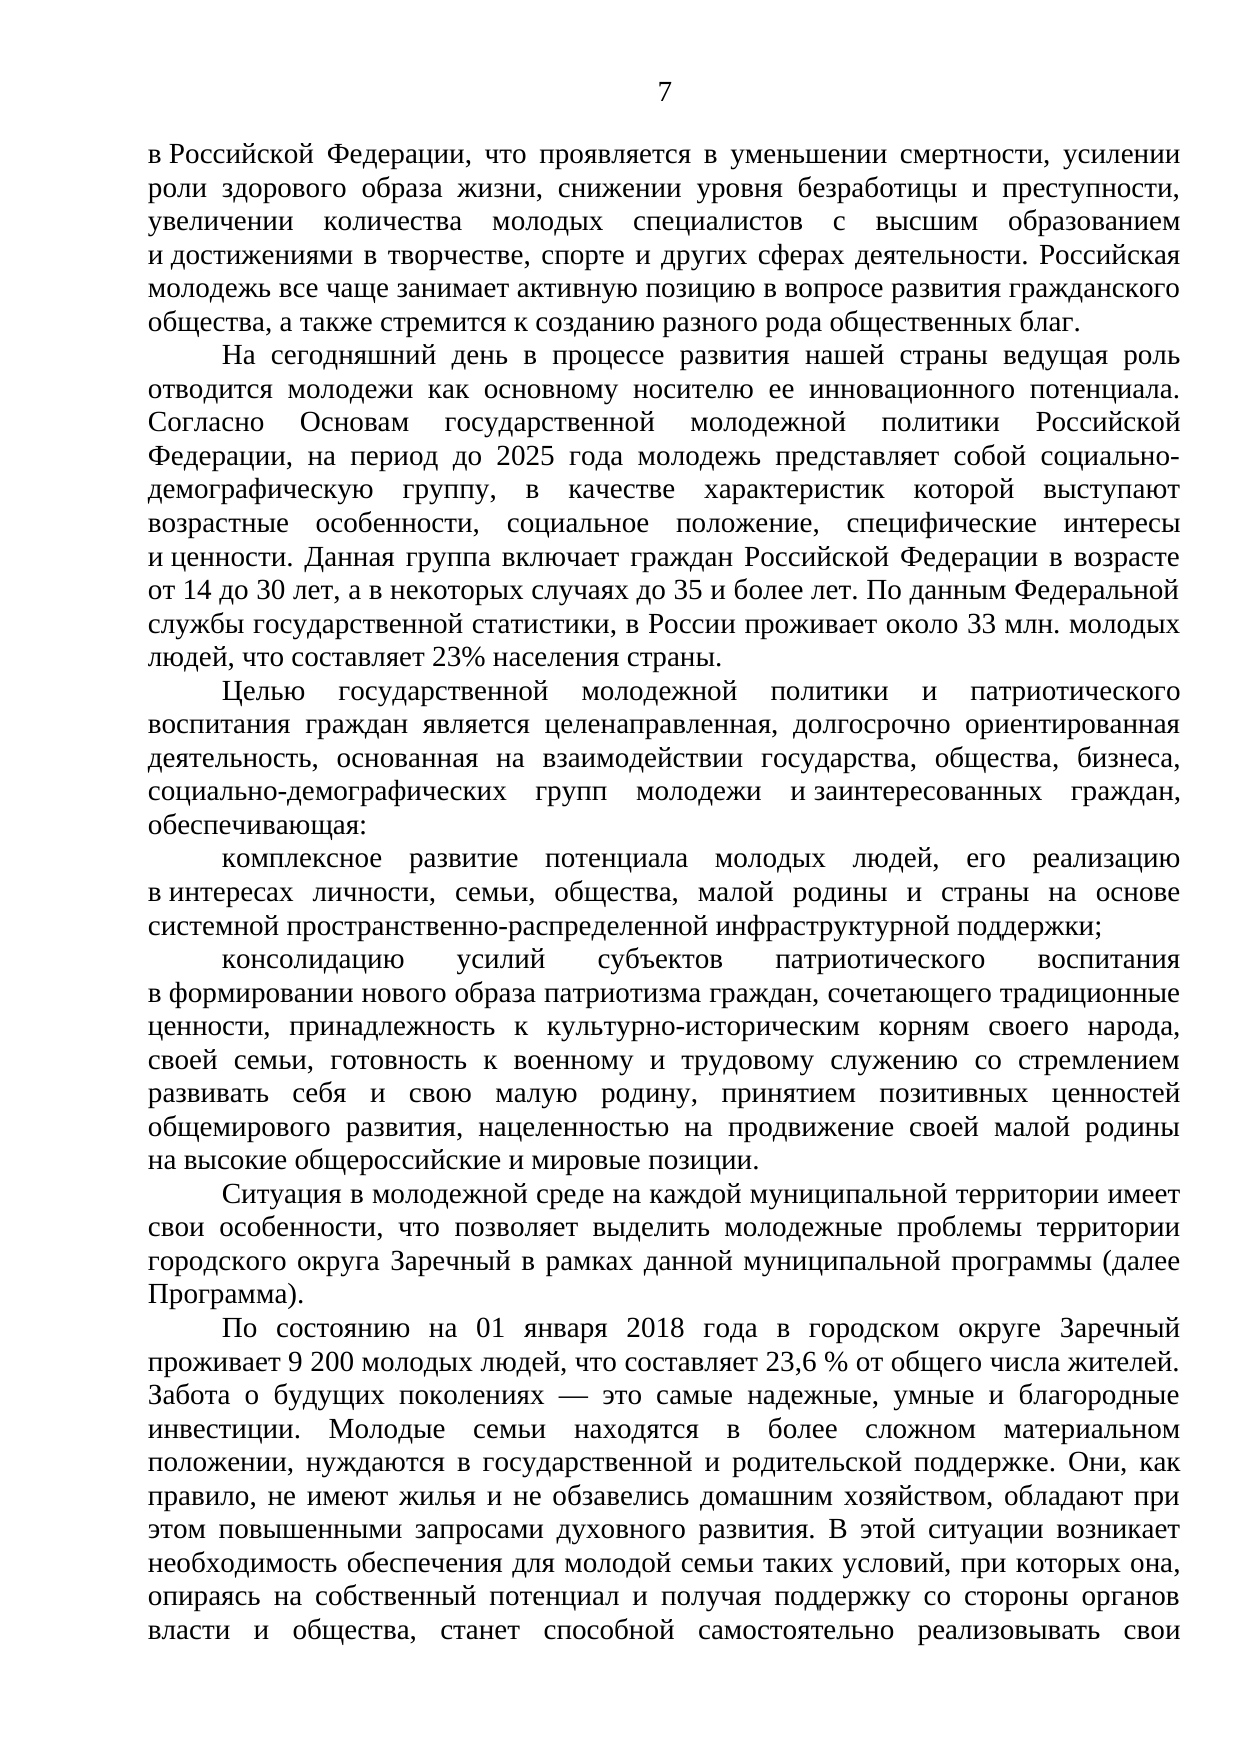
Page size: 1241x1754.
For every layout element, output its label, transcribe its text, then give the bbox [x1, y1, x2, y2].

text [148, 136, 1181, 337]
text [148, 1310, 1181, 1646]
text комплексное развитие потенциала молодых людей, его реализацию в интересах личности, семьи, общества, малой родины и страны на основе системной пространственно-распределенной инфраструктурной поддержки; [148, 841, 1181, 941]
text консолидацию усилий субъектов патриотического воспитания в формировании нового образа патриотизма граждан, сочетающего традиционные ценности, принадлежность к культурно-историческим корням своего народа, своей семьи, готовность к военному и трудовому служению со стремлением развивать себя и свою малую родину, принятием позитивных ценностей общемирового развития, нацеленностью на продвижение своей малой родины на высокие общероссийские и мировые позиции. [148, 941, 1181, 1176]
text Целью государственной молодежной политики и патриотического воспитания граждан является целенаправленная, долгосрочно ориентированная деятельность, основанная на взаимодействии государства, общества, бизнеса, социально-демографических групп молодежи и заинтересованных граждан, обеспечивающая: [148, 673, 1181, 841]
text На сегодняшний день в процессе развития нашей страны ведущая роль отводится молодежи как основному носителю ее инновационного потенциала. Согласно Основам государственной молодежной политики Российской Федерации, на период до 2025 года молодежь представляет собой социально-демографическую группу, в качестве характеристик которой выступают возрастные особенности, социальное положение, специфические интересы и ценности. Данная группа включает граждан Российской Федерации в возрасте от 14 до 30 лет, а в некоторых случаях до 35 и более лет. По данным Федеральной службы государственной статистики, в России проживает около 33 млн. молодых людей, что составляет 23% населения страны. [148, 337, 1181, 673]
text Ситуация в молодежной среде на каждой муниципальной территории имеет свои особенности, что позволяет выделить молодежные проблемы территории городского округа Заречный в рамках данной муниципальной программы (далее Программа). [148, 1176, 1181, 1310]
